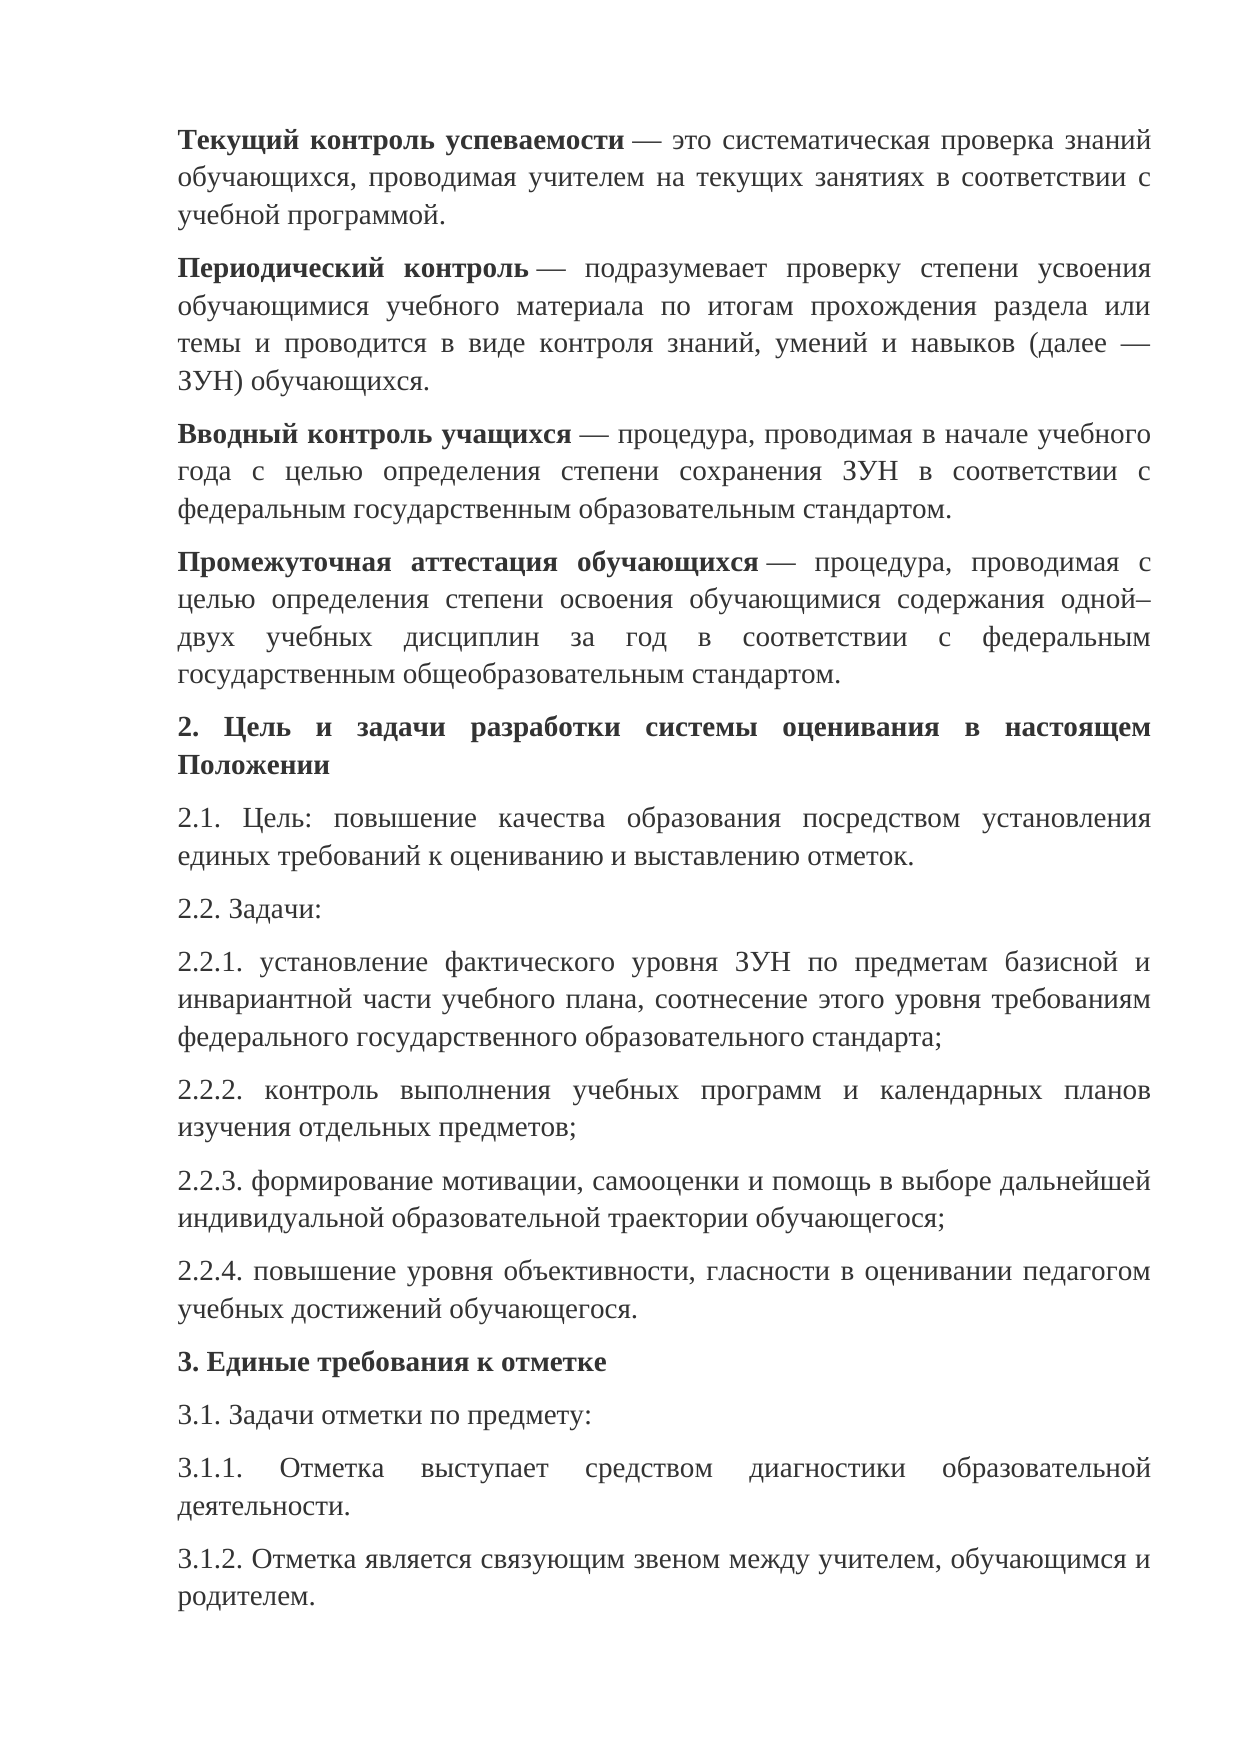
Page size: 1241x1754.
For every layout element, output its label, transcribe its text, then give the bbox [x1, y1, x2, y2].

text 2.2.3. формирование мотивации, самооценки и помощь в выборе дальнейшей индивидуальной образовательной траектории обучающегося; [177, 1159, 1152, 1234]
text 3. Единые требования к отметке [177, 1340, 1152, 1377]
text 3.1.1. Отметка выступает средством диагностики образовательной деятельности. [177, 1446, 1152, 1521]
text 2.2.1. установление фактического уровня ЗУН по предметам базисной и инвариантной части учебного плана, соотнесение этого уровня требованиям федерального государственного образовательного стандарта; [177, 940, 1152, 1052]
text Промежуточная аттестация обучающихся — процедура, проводимая с целью определения степени освоения обучающимися содержания одной–двух учебных дисциплин за год в соответствии с федеральным государственным общеобразовательным стандартом. [177, 540, 1152, 690]
text 2.2.2. контроль выполнения учебных программ и календарных планов изучения отдельных предметов; [177, 1068, 1152, 1143]
text 2.2.4. повышение уровня объективности, гласности в оценивании педагогом учебных достижений обучающегося. [177, 1249, 1152, 1324]
text 2.2. Задачи: [177, 887, 1152, 924]
text 2. Цель и задачи разработки системы оценивания в настоящем Положении [177, 706, 1152, 781]
text 2.1. Цель: повышение качества образования посредством установления единых требований к оцениванию и выставлению отметок. [177, 796, 1152, 871]
text Периодический контроль — подразумевает проверку степени усвоения обучающимися учебного материала по итогам прохождения раздела или темы и проводится в виде контроля знаний, умений и навыков (далее — ЗУН) обучающихся. [177, 246, 1152, 396]
text Текущий контроль успеваемости — это систематическая проверка знаний обучающихся, проводимая учителем на текущих занятиях в соответствии с учебной программой. [177, 118, 1152, 231]
text 3.1. Задачи отметки по предмету: [177, 1393, 1152, 1431]
text Вводный контроль учащихся — процедура, проводимая в начале учебного года с целью определения степени сохранения ЗУН в соответствии с федеральным государственным образовательным стандартом. [177, 412, 1152, 524]
text 3.1.2. Отметка является связующим звеном между учителем, обучающимся и родителем. [177, 1537, 1152, 1612]
